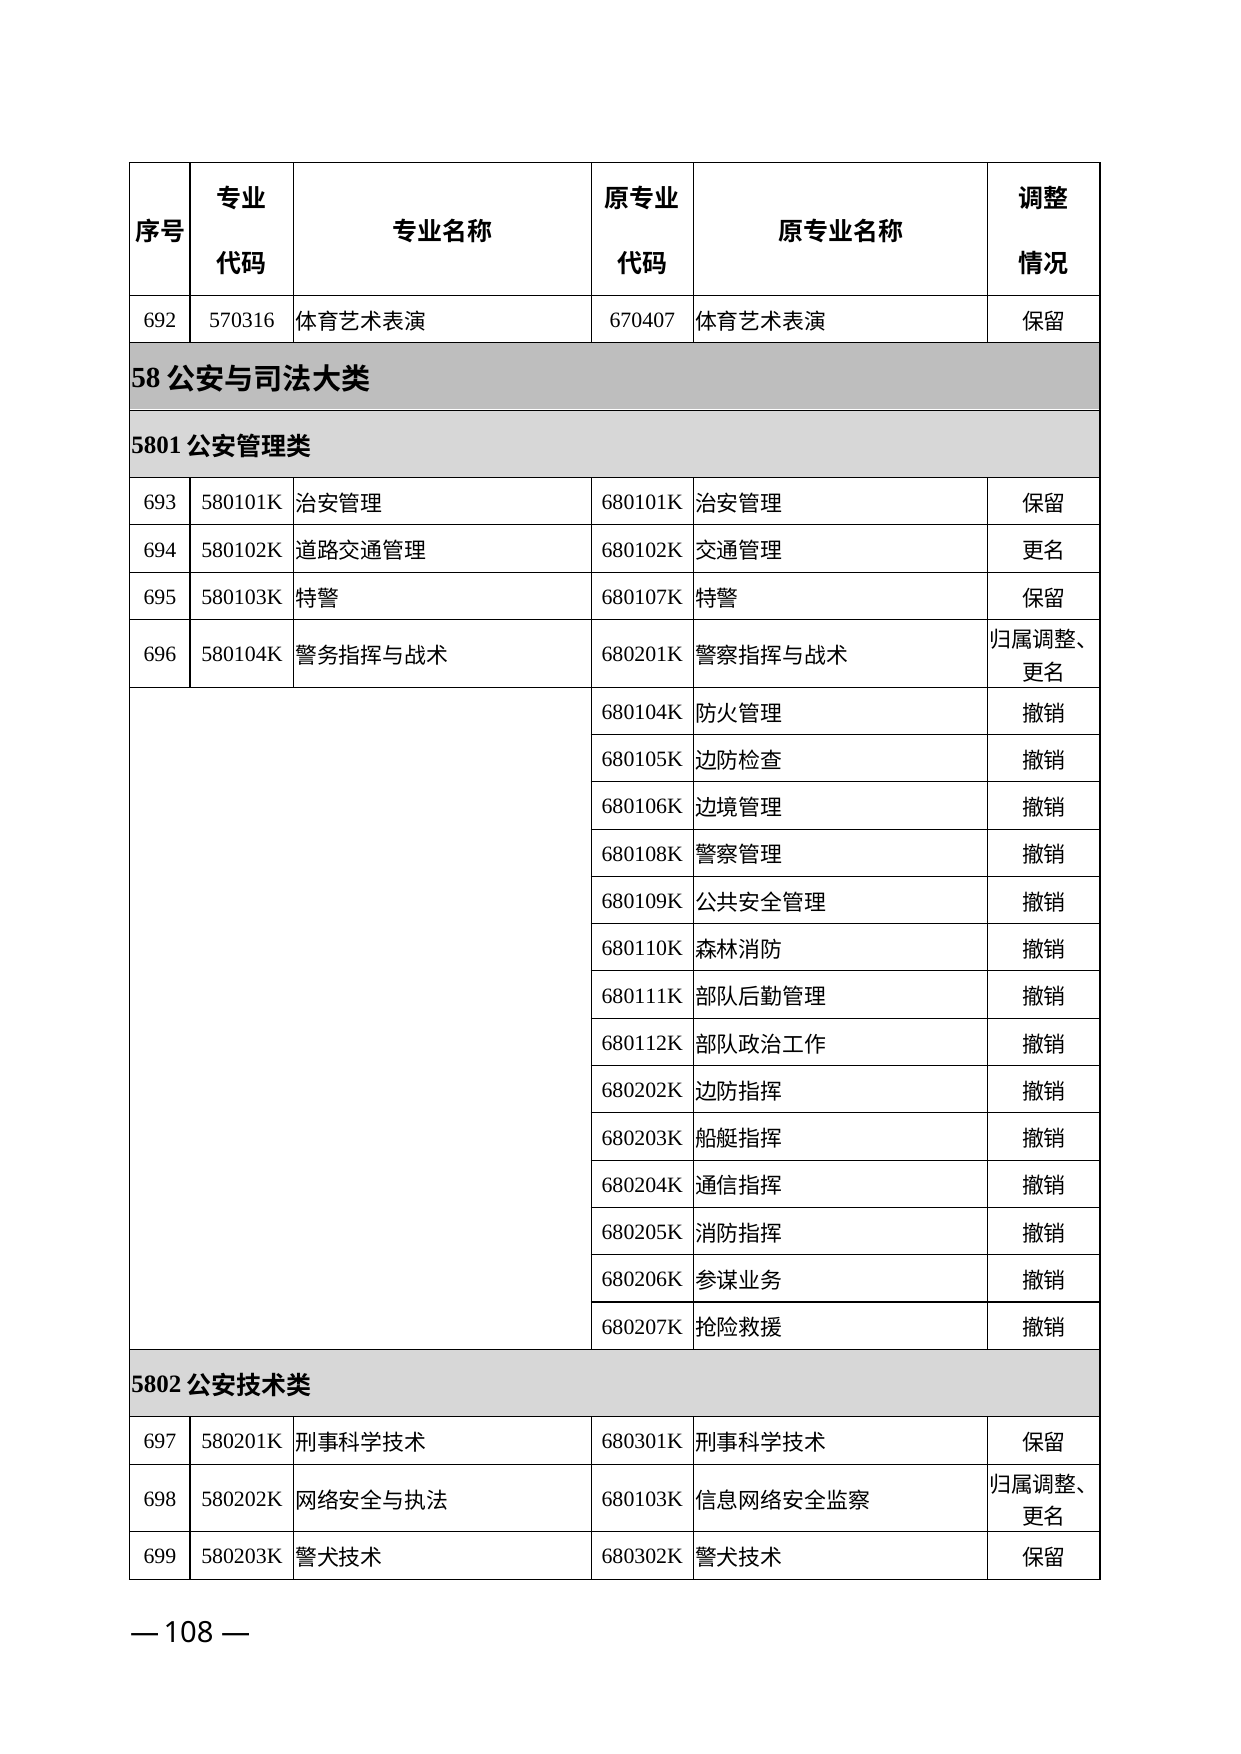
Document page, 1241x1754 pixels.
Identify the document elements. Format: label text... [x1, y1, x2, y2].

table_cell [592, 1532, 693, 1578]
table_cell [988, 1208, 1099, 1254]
table_header 原专业名称 [694, 163, 987, 294]
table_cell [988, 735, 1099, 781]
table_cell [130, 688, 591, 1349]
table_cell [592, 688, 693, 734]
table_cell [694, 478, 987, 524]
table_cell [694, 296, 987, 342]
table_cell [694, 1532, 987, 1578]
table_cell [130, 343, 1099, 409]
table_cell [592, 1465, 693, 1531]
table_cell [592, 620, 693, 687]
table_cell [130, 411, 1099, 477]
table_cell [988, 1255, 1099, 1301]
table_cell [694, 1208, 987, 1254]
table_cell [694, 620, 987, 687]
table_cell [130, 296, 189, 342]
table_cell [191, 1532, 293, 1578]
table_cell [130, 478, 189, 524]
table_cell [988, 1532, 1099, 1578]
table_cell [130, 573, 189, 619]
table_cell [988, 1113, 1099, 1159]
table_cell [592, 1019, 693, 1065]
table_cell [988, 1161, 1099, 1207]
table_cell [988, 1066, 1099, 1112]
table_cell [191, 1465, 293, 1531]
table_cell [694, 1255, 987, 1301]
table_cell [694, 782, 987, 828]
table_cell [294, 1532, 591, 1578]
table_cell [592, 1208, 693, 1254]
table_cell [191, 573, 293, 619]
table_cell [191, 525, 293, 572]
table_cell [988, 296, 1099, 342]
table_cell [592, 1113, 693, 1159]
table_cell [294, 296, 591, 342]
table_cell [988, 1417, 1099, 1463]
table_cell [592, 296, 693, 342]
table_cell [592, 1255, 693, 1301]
table_header 原专业 代码 [592, 163, 693, 294]
table_header 专业名称 [294, 163, 591, 294]
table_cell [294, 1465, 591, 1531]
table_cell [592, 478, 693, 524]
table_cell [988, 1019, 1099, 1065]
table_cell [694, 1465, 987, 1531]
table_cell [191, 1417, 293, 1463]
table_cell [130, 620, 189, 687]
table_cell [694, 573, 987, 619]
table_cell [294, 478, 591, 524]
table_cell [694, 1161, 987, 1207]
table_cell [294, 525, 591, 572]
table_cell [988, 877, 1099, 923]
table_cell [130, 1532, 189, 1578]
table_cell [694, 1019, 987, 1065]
table_header 专业 代码 [191, 163, 293, 294]
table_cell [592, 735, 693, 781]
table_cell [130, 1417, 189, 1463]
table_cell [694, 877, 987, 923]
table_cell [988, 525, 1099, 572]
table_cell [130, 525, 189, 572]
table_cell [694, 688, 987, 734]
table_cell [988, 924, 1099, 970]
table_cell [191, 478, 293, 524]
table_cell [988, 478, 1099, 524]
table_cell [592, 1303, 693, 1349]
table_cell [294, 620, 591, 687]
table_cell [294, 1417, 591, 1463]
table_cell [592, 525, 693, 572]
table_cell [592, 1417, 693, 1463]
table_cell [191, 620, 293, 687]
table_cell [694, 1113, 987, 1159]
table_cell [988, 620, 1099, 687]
table_header 调整 情况 [988, 163, 1099, 294]
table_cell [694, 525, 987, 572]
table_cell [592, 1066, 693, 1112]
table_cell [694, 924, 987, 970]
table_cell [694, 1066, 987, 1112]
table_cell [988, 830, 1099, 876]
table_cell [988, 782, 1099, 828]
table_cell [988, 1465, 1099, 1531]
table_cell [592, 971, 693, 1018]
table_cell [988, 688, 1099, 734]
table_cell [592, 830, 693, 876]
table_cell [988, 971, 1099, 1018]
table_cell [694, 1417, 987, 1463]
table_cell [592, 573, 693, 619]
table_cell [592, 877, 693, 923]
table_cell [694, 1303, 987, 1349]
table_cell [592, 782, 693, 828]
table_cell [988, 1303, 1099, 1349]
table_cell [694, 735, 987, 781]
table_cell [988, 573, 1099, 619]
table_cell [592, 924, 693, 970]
table_header 序号 [130, 163, 189, 294]
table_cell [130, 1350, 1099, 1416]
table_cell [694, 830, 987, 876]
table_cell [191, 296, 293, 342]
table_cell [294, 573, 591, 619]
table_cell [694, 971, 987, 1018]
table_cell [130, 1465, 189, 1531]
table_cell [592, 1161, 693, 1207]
